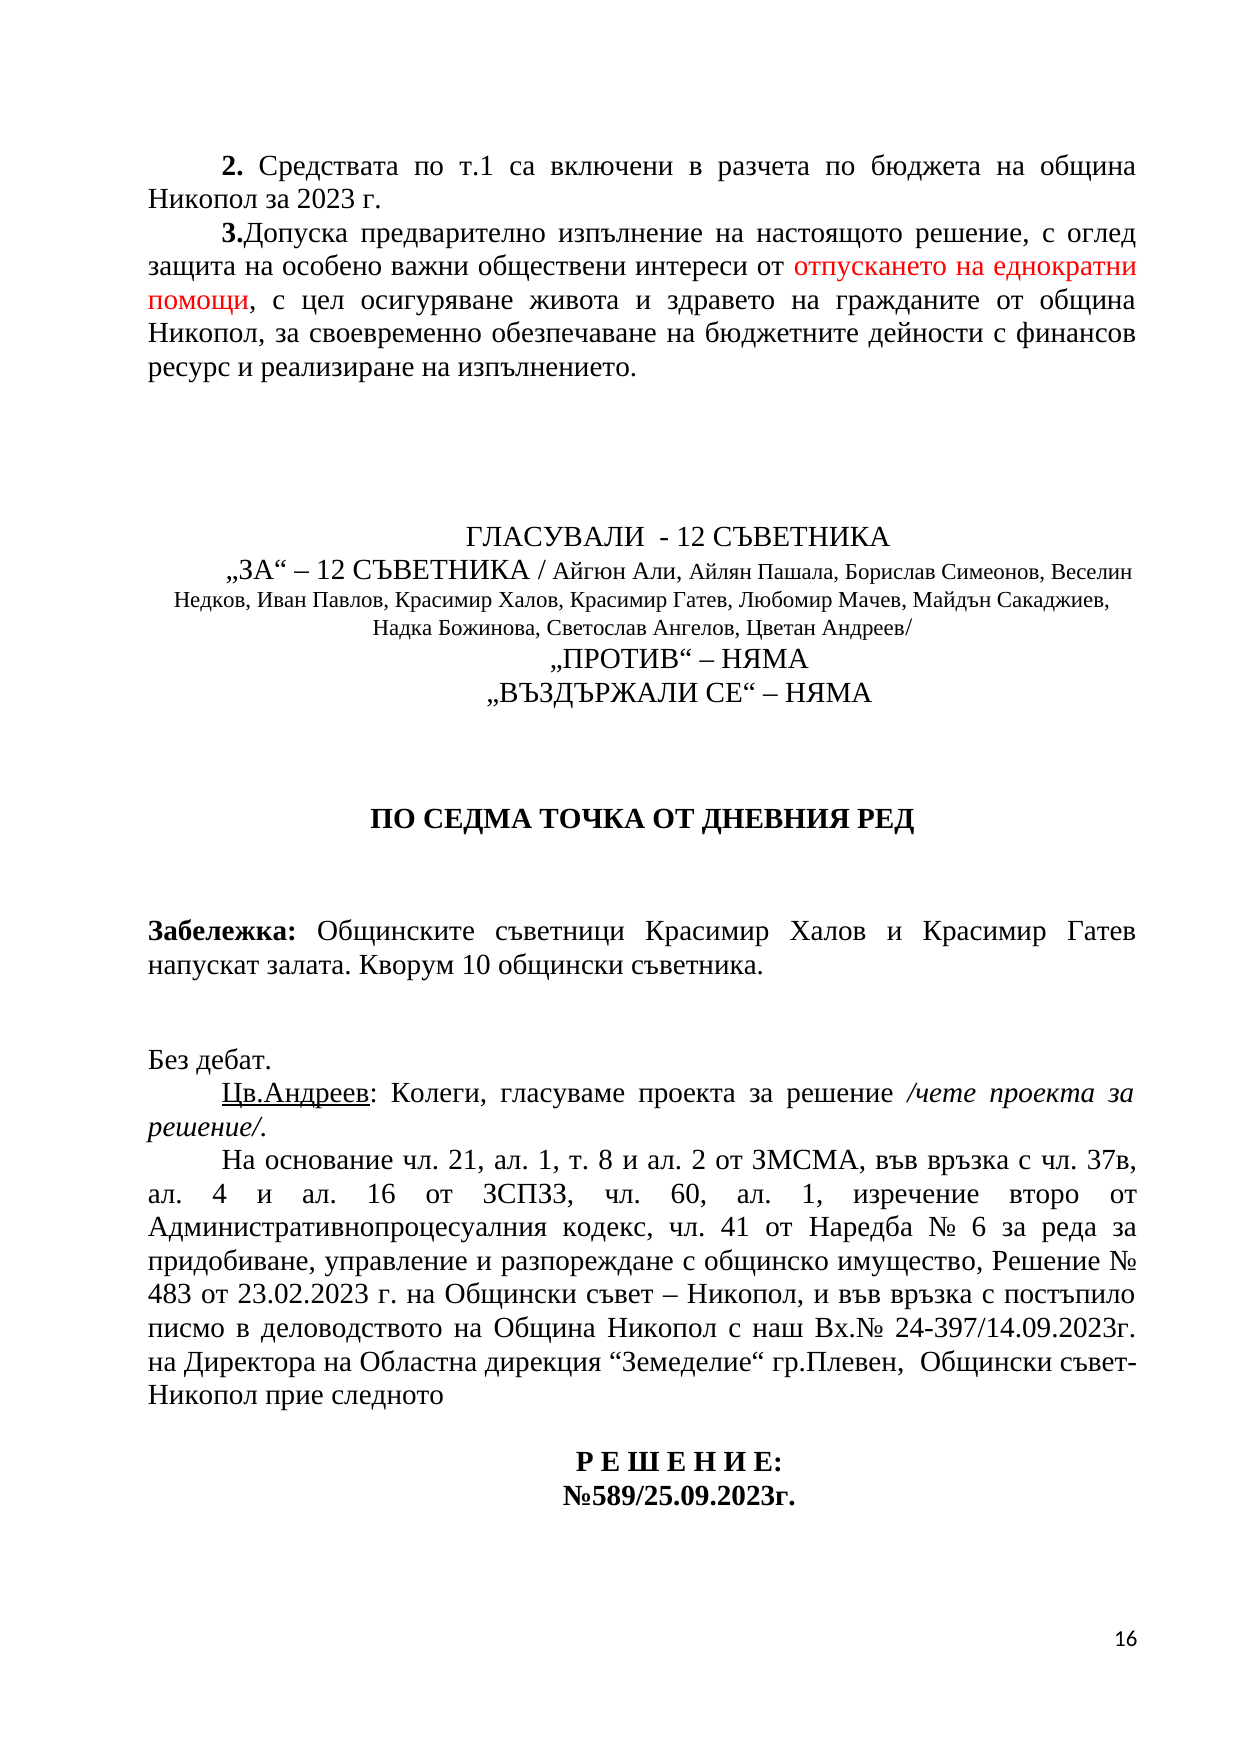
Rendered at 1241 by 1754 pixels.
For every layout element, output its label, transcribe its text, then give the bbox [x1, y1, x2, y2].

text Без дебат. [148, 1042, 1137, 1075]
text „ЗА“ – 12 СЪВЕТНИКА / Айгюн Али, Айлян Пашала, Борислав Симеонов, Веселин Недков, Иван Павлов, Красимир Халов, Красимир Гатев, Любомир Мачев, Майдън Сакаджиев, Надка Божинова, Светослав Ангелов, Цветан Андреев/ [148, 552, 1137, 641]
text „ВЪЗДЪРЖАЛИ СЕ“ – НЯМА [148, 675, 1137, 708]
text На основание чл. 21, ал. 1, т. 8 и ал. 2 от ЗМСМА, във връзка с чл. 37в, ал. 4 и ал. 16 от ЗСПЗЗ, чл. 60, ал. 1, изречение второ от Административнопроцесуалния кодекс, чл. 41 от Наредба № 6 за реда за придобиване, управление и разпореждане с общинско имущество, Решение № 483 от 23.02.2023 г. на Общински съвет – Никопол, и във връзка с постъпило писмо в деловодството на Община Никопол с наш Вх.№ 24-397/14.09.2023г. на Директора на Областна дирекция “Земеделие“ гр.Плевен, Общински съвет- Никопол прие следното [148, 1142, 1137, 1411]
text 3.Допуска предварително изпълнение на настоящото решение, с оглед защита на особено важни обществени интереси от отпускането на еднократни помощи, с цел осигуряване живота и здравето на гражданите от община Никопол, за своевременно обезпечаване на бюджетните дейности с финансов ресурс и реализиране на изпълнението. [148, 215, 1137, 382]
text Забележка: Общинските съветници Красимир Халов и Красимир Гатев напускат залата. Кворум 10 общински съветника. [148, 913, 1137, 981]
text Р Е Ш Е Н И Е: [148, 1444, 1137, 1478]
text №589/25.09.2023г. [148, 1478, 1137, 1511]
text Цв.Андреев: Колеги, гласуваме проекта за решение /чете проекта за решение/. [148, 1075, 1137, 1142]
text ПО СЕДМА ТОЧКА ОТ ДНЕВНИЯ РЕД [148, 802, 1137, 835]
text 2. Средствата по т.1 са включени в разчета по бюджета на община Никопол за 2023 г. [148, 148, 1137, 215]
text „ПРОТИВ“ – НЯМА [148, 641, 1137, 675]
text ГЛАСУВАЛИ - 12 СЪВЕТНИКА [148, 519, 1134, 552]
